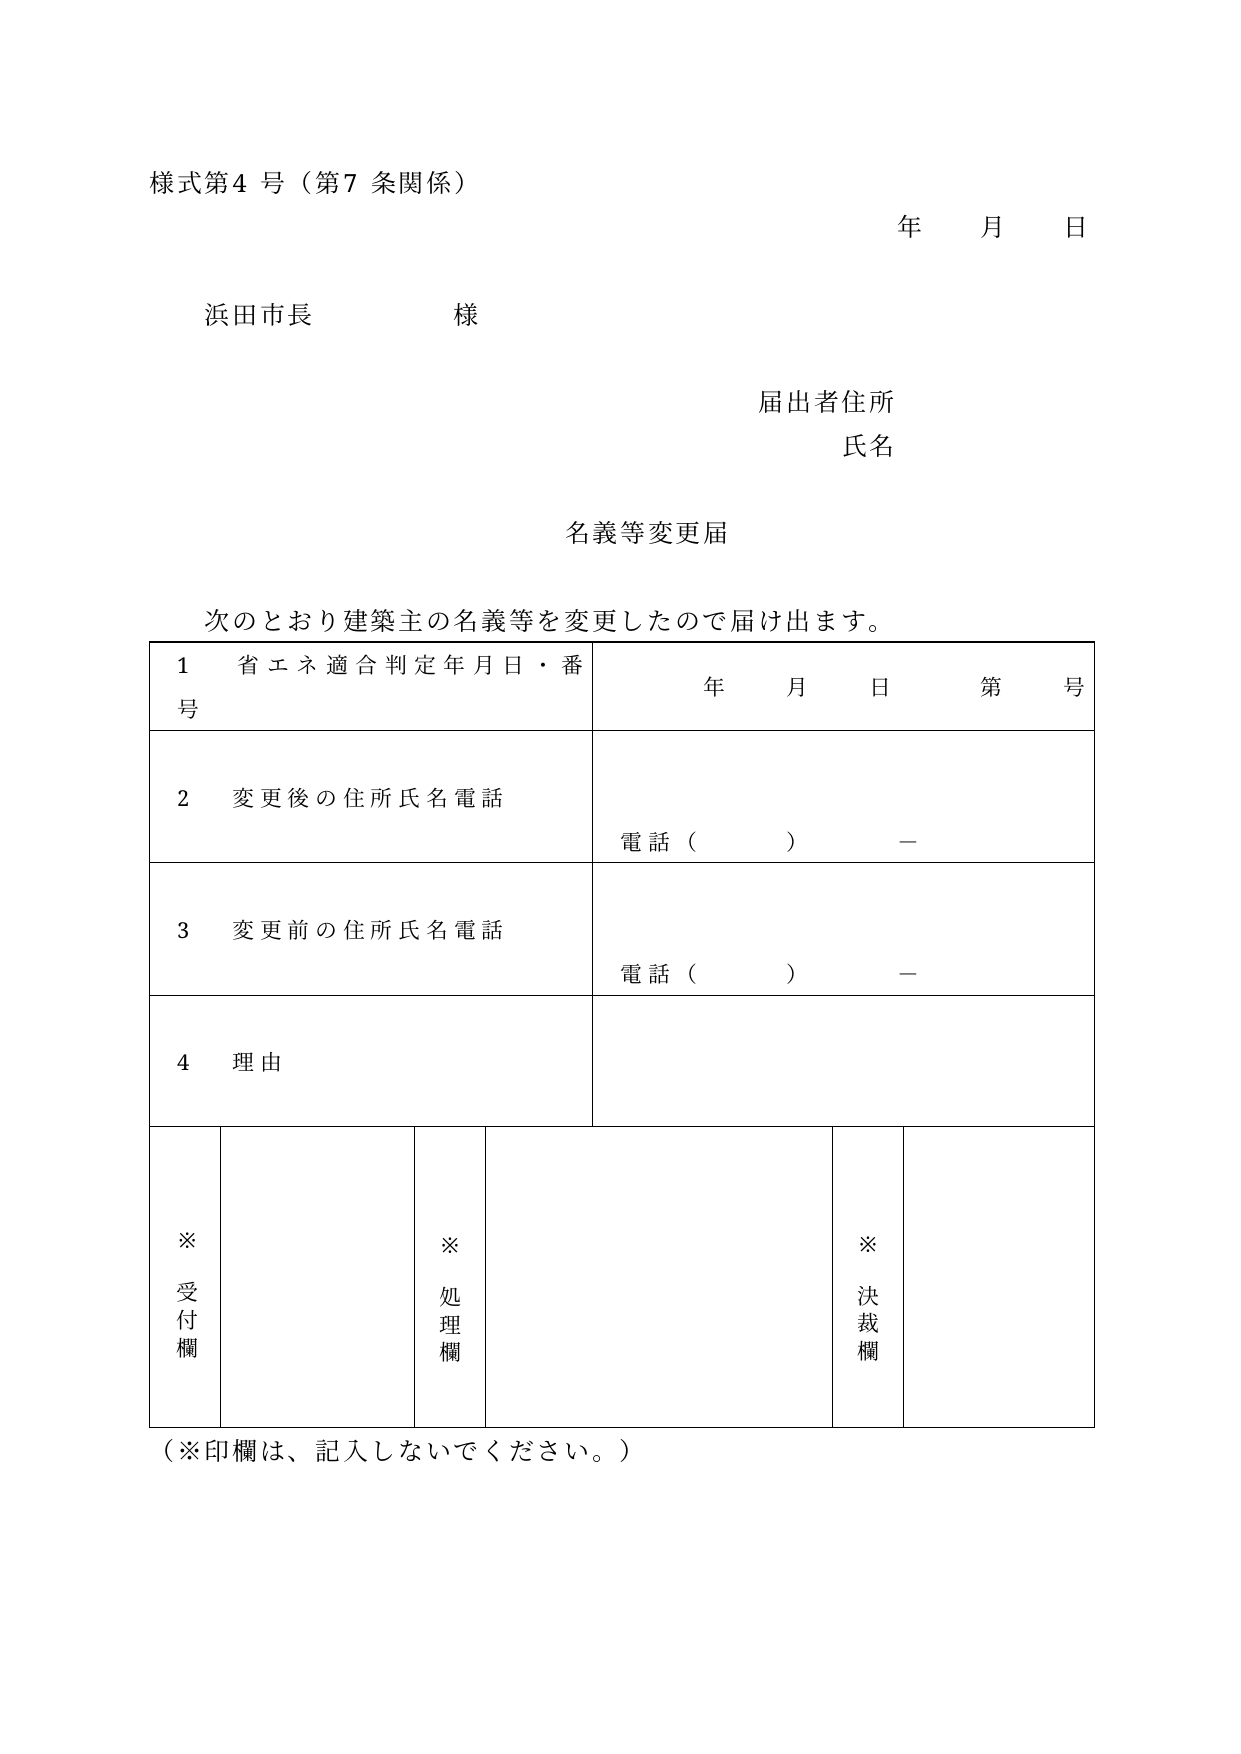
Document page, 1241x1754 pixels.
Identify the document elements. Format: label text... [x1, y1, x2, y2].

table_header 年 月 日 第 号 [593, 643, 1094, 730]
table_header 1 省エネ適合判定年月日・番号 [150, 643, 592, 730]
table_cell ※受付欄 [150, 1127, 220, 1427]
table_cell 電話（ ） － [593, 863, 1094, 994]
text 名義等変更届 [149, 510, 1091, 554]
text （※印欄は、記入しないでください。） [149, 1428, 1091, 1472]
table_cell ※決裁欄 [833, 1127, 903, 1427]
text 浜田市長 様 [149, 291, 1091, 335]
table_cell [486, 1127, 832, 1427]
table_cell 2 変更後の住所氏名電話 [150, 731, 592, 862]
text 氏名 [149, 423, 1091, 466]
text 次のとおり建築主の名義等を変更したので届け出ます。 [149, 598, 980, 641]
text 届出者住所 [149, 379, 1091, 423]
table_cell [221, 1127, 414, 1427]
table_cell ※処理欄 [415, 1127, 485, 1427]
table_cell 3 変更前の住所氏名電話 [150, 863, 592, 994]
text 年 月 日 [149, 204, 1091, 248]
table_cell 4 理由 [150, 996, 592, 1126]
text 様式第4号（第7条関係） [149, 160, 1091, 204]
table_cell 電話（ ） － [593, 731, 1094, 862]
table_cell [904, 1127, 1094, 1427]
table_cell [593, 996, 1094, 1126]
